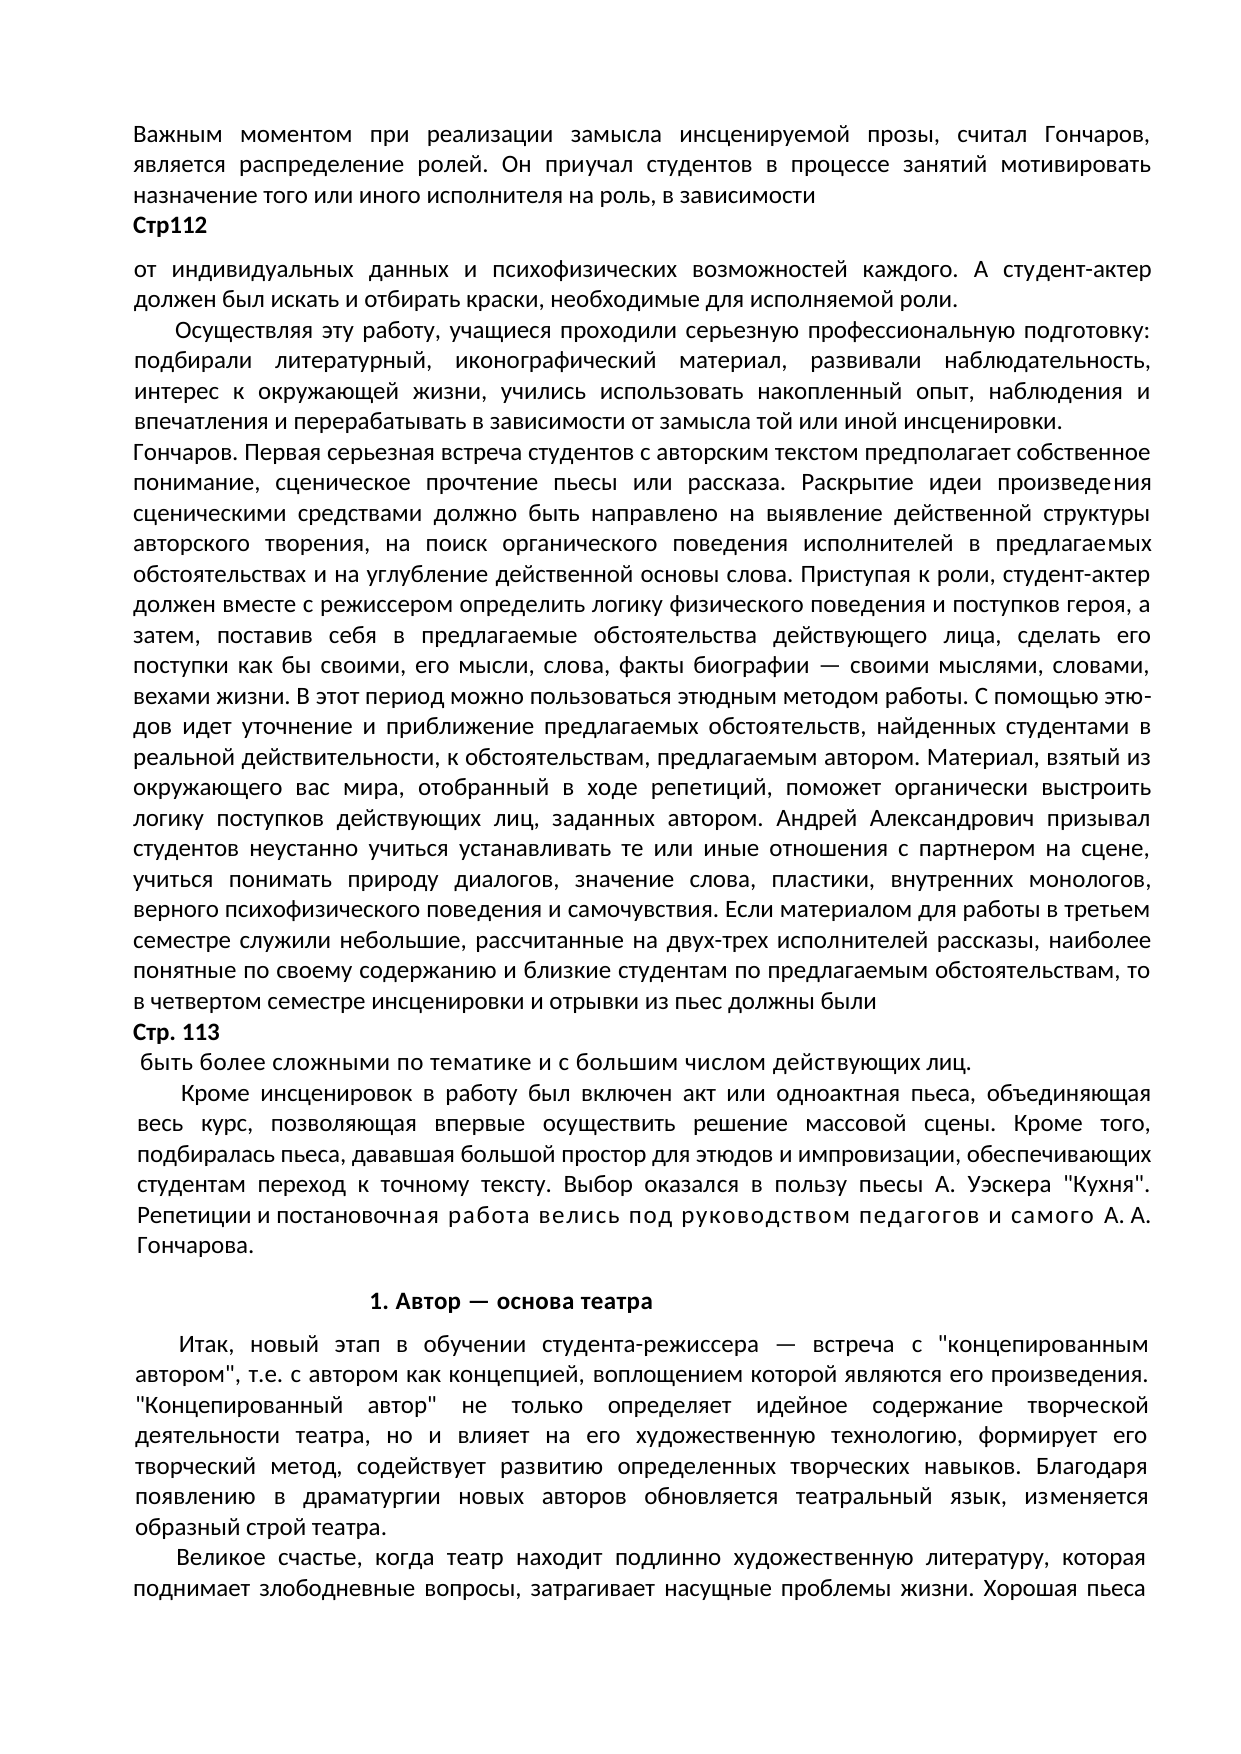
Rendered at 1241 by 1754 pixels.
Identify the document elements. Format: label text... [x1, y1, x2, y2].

text Гончаров. Первая серьезная встреча студентов с авторским текстом предполагает собственное понимание, сценическое прочтение пьесы или рассказа. Раскрытие идеи произведения сценическими средствами должно быть направлено на выявление действенной структуры авторского творения, на поиск органического поведения исполнителей в предлагаемых обстоятельствах и на углубление действенной основы слова. Приступая к роли, студент-актер должен вместе с режиссером определить логику физического поведения и поступков героя, а затем, поставив себя в предлагаемые обстоятельства действующего лица, сделать его поступки как бы своими, его мысли, слова, факты биографии — своими мыслями, словами, вехами жизни. В этот период можно пользоваться этюдным методом работы. С помощью этюдов идет уточнение и приближение предлагаемых обстоятельств, найденных студентами в реальной действительности, к обстоятельствам, предлагаемым автором. Материал, взятый из окружающего вас мира, отобранный в ходе репетиций, поможет органически выстроить логику поступков действующих лиц, заданных автором. Андрей Александрович призывал студентов неустанно учиться устанавливать те или иные отношения с партнером на сцене, учиться понимать природу диалогов, значение слова, пластики, внутренних монологов, верного психофизического поведения и самочувствия. Если материалом для работы в третьем семестре служили небольшие, рассчитанные на двух-трех исполнителей рассказы, наиболее понятные по своему содержанию и близкие студентам по предлагаемым обстоятельствам, то в четвертом семестре инсценировки и отрывки из пьес должны были [133, 436, 1152, 1016]
text Кроме инсценировок в работу был включен акт или одноактная пьеса, объединяющая весь курс, позволяющая впервые осуществить решение массовой сцены. Кроме того, подбиралась пьеса, дававшая большой простор для этюдов и импровизации, обеспечивающих студентам переход к точному тексту. Выбор оказался в пользу пьесы А. Уэскера "Кухня". Репетиции и постановочная работа велись под руководством педагогов и самого А. А. Гончарова. [137, 1077, 1151, 1260]
text 1. Автор — основа театра [179, 1285, 1152, 1315]
text Осуществляя эту работу, учащиеся проходили серьезную профессиональную подготовку: подбирали литературный, иконографический материал, развивали наблюдательность, интерес к окружающей жизни, учились использовать накопленный опыт, наблюдения и впечатления и перерабатывать в зависимости от замысла той или иной инсценировки. [134, 314, 1152, 436]
text Стр. 113 [133, 1016, 1152, 1046]
text Стр112 [133, 210, 1152, 240]
text быть более сложными по тематике и с большим числом действующих лиц. [140, 1046, 1152, 1077]
text от индивидуальных данных и психофизических возможностей каждого. А студент-актер должен был искать и отбирать краски, необходимые для исполняемой роли. [133, 253, 1152, 314]
text Важным моментом при реализации замысла инсценируемой прозы, считал Гончаров, является распределение ролей. Он приучал студентов в процессе занятий мотивировать назначение того или иного исполнителя на роль, в зависимости [133, 118, 1152, 210]
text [133, 1542, 1146, 1603]
text Итак, новый этап в обучении студента-режиссера — встреча с "концепированным автором", т.е. с автором как концепцией, воплощением которой являются его произведения. "Концепированный автор" не только определяет идейное содержание творческой деятельности театра, но и влияет на его художественную технологию, формирует его творческий метод, содействует развитию определенных творческих навыков. Благодаря появлению в драматургии новых авторов обновляется театральный язык, изменяется образный строй театра. [135, 1328, 1149, 1542]
